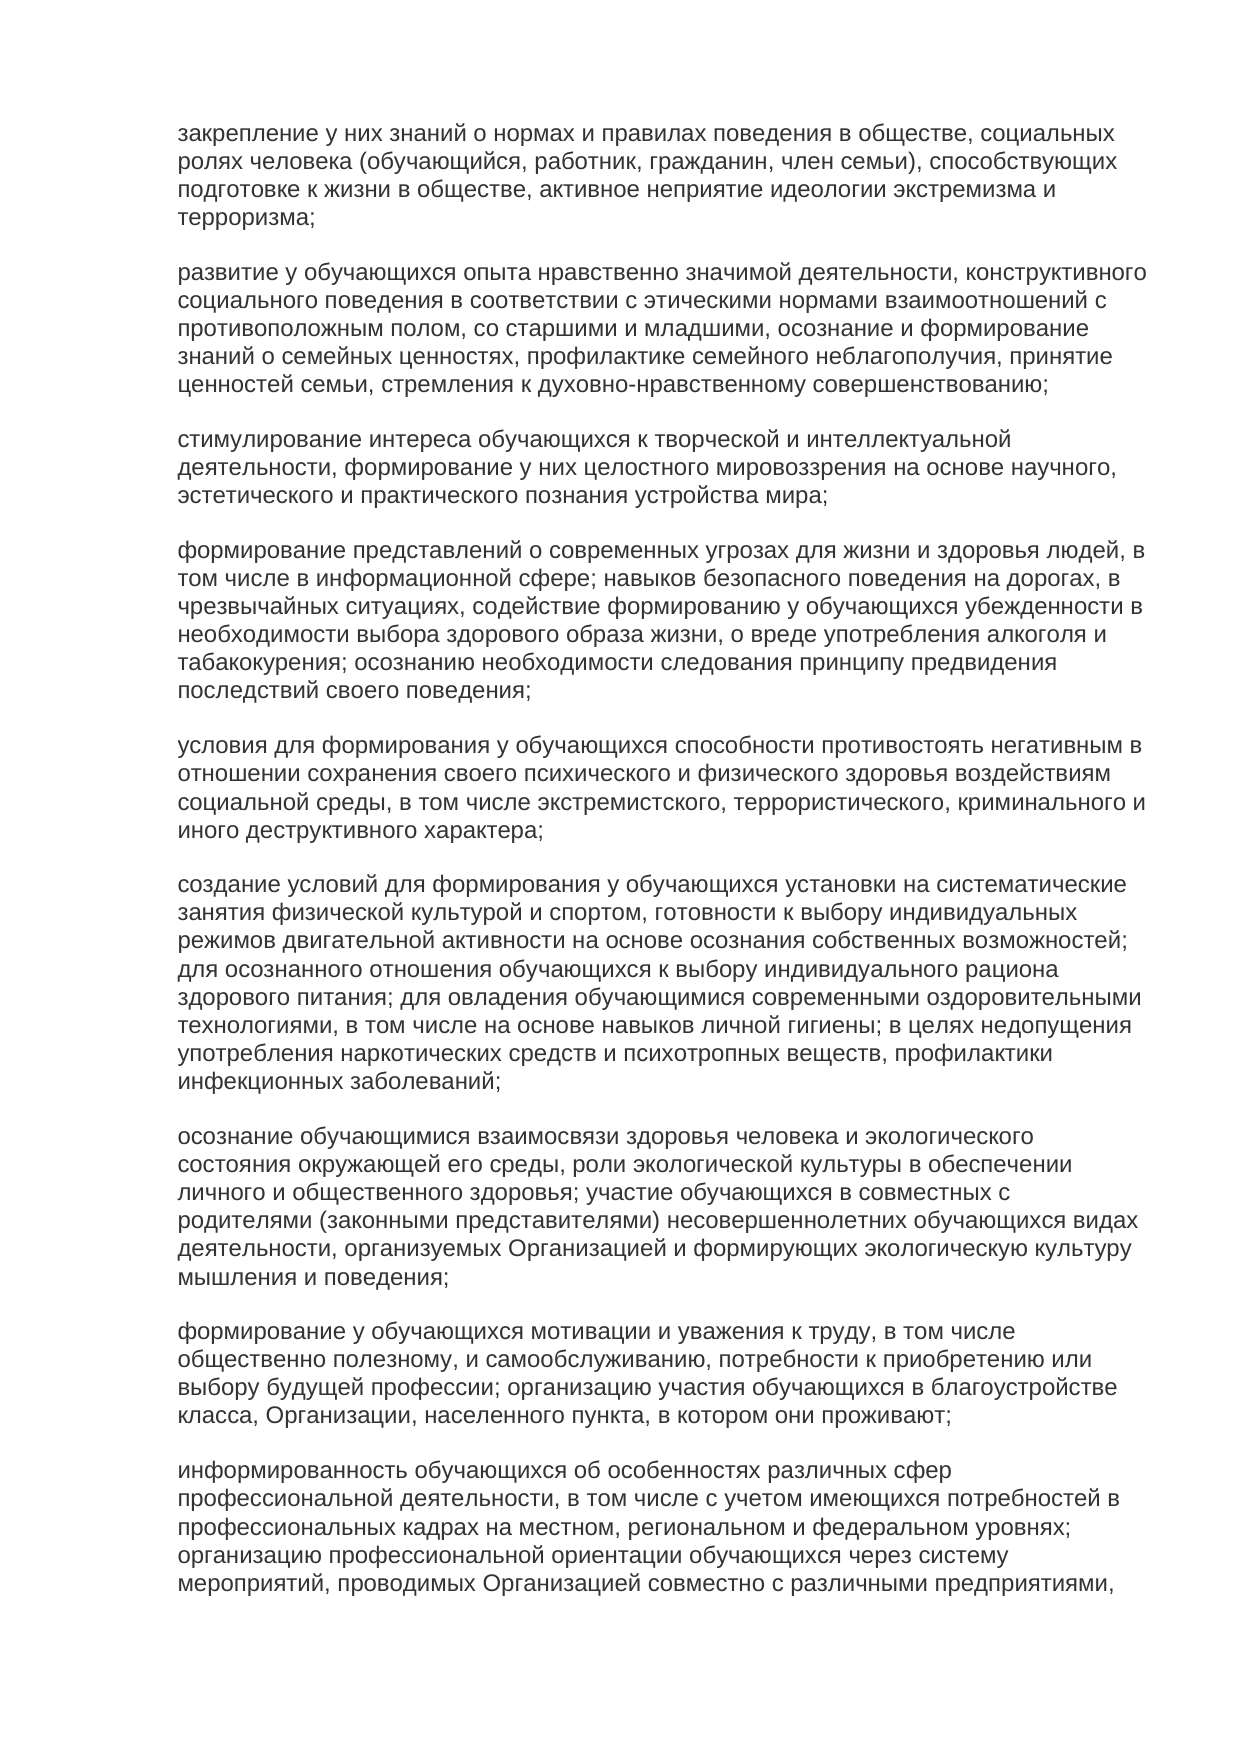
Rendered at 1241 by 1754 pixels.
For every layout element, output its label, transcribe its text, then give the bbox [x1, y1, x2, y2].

text развитие у обучающихся опыта нравственно значимой деятельности, конструктивного социального поведения в соответствии с этическими нормами взаимоотношений с противоположным полом, со старшими и младшими, осознание и формирование знаний о семейных ценностях, профилактике семейного неблагополучия, принятие ценностей семьи, стремления к духовно-нравственному совершенствованию; [177, 257, 1152, 398]
text стимулирование интереса обучающихся к творческой и интеллектуальной деятельности, формирование у них целостного мировоззрения на основе научного, эстетического и практического познания устройства мира; [177, 424, 1152, 509]
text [177, 118, 1152, 231]
text формирование у обучающихся мотивации и уважения к труду, в том числе общественно полезному, и самообслуживанию, потребности к приобретению или выбору будущей профессии; организацию участия обучающихся в благоустройстве класса, Организации, населенного пункта, в котором они проживают; [177, 1317, 1152, 1429]
text осознание обучающимися взаимосвязи здоровья человека и экологического состояния окружающей его среды, роли экологической культуры в обеспечении личного и общественного здоровья; участие обучающихся в совместных с родителями (законными представителями) несовершеннолетних обучающихся видах деятельности, организуемых Организацией и формирующих экологическую культуру мышления и поведения; [177, 1121, 1152, 1290]
text формирование представлений о современных угрозах для жизни и здоровья людей, в том числе в информационной сфере; навыков безопасного поведения на дорогах, в чрезвычайных ситуациях, содействие формированию у обучающихся убежденности в необходимости выбора здорового образа жизни, о вреде употребления алкоголя и табакокурения; осознанию необходимости следования принципу предвидения последствий своего поведения; [177, 535, 1152, 704]
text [177, 1456, 1152, 1596]
text создание условий для формирования у обучающихся установки на систематические занятия физической культурой и спортом, готовности к выбору индивидуальных режимов двигательной активности на основе осознания собственных возможностей; для осознанного отношения обучающихся к выбору индивидуального рациона здорового питания; для овладения обучающимися современными оздоровительными технологиями, в том числе на основе навыков личной гигиены; в целях недопущения употребления наркотических средств и психотропных веществ, профилактики инфекционных заболеваний; [177, 870, 1152, 1095]
text условия для формирования у обучающихся способности противостоять негативным в отношении сохранения своего психического и физического здоровья воздействиям социальной среды, в том числе экстремистского, террористического, криминального и иного деструктивного характера; [177, 731, 1152, 843]
